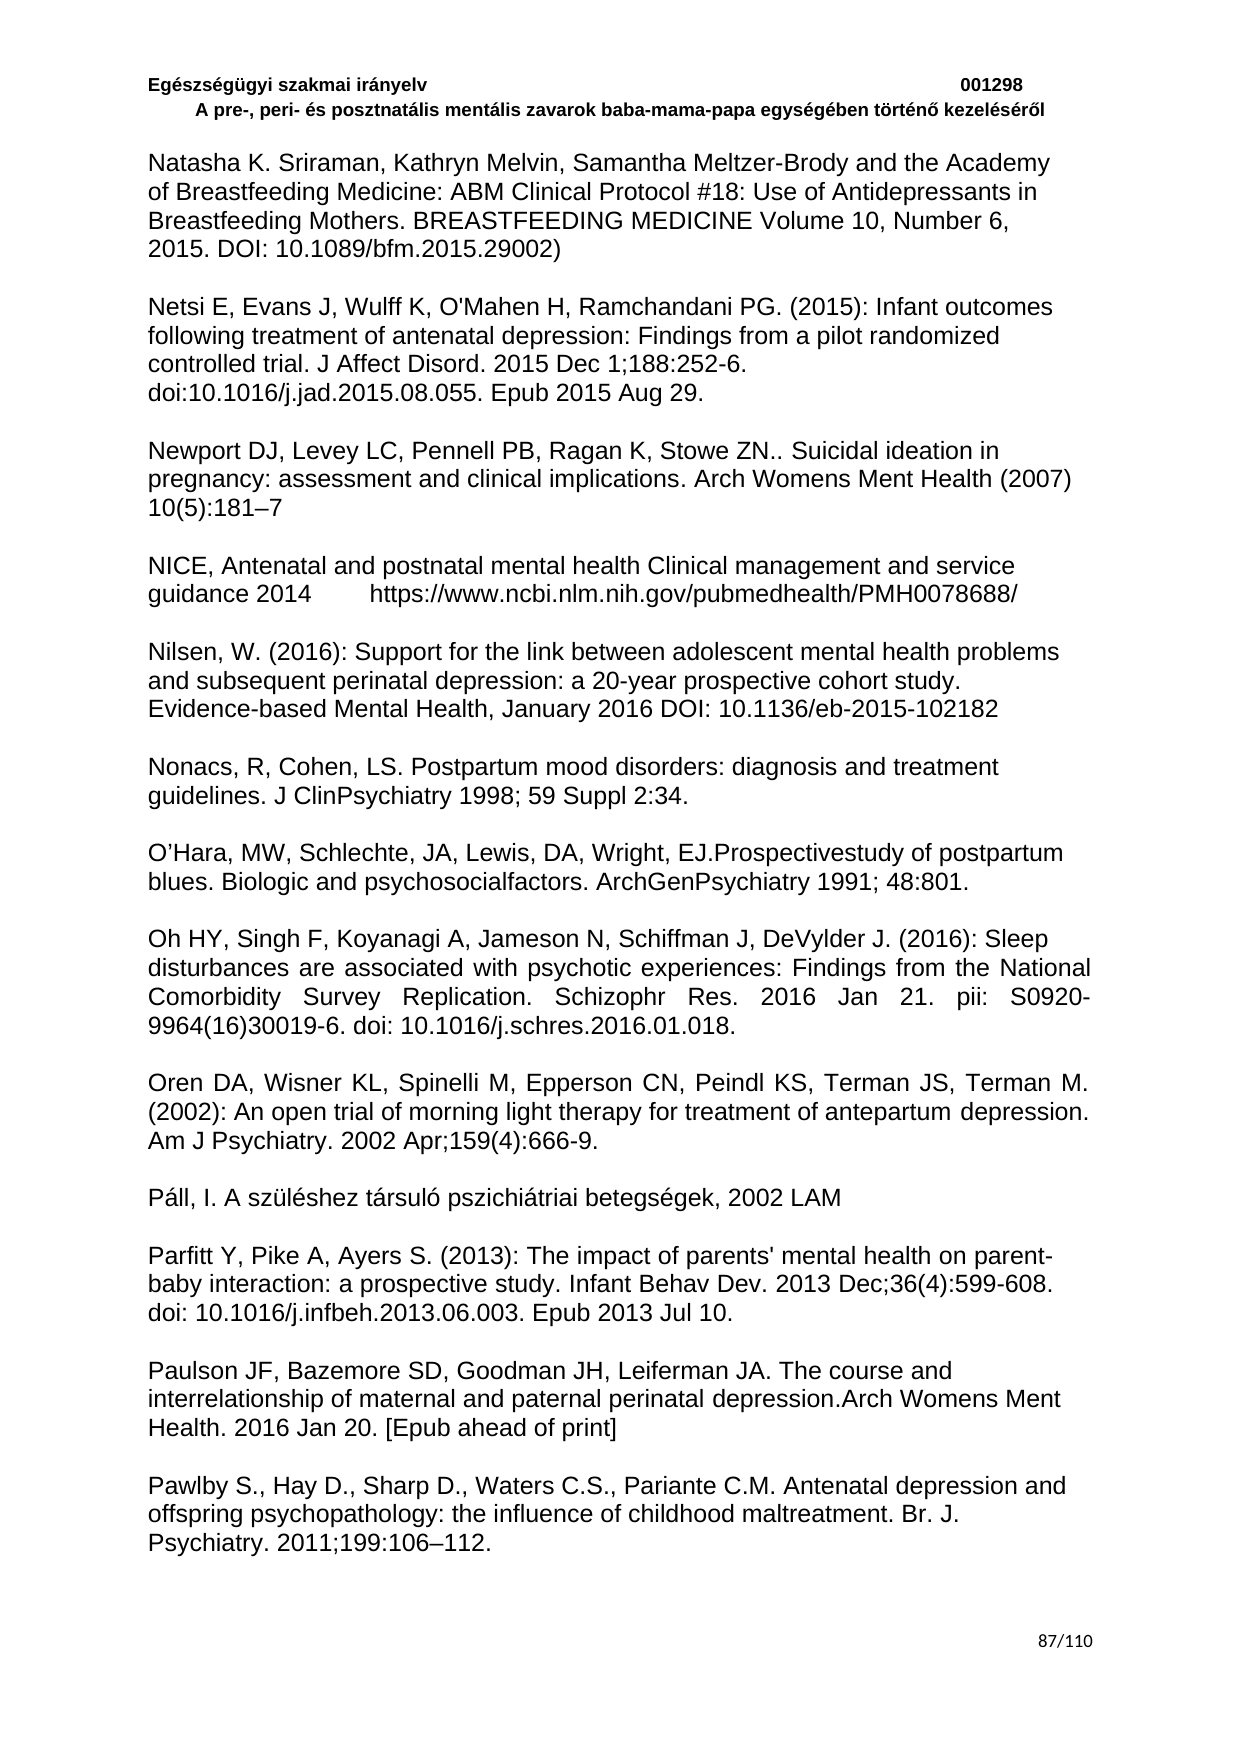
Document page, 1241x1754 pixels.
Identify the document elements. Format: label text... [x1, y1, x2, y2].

text O’Hara, MW, Schlechte, JA, Lewis, DA, Wright, EJ.Prospectivestudy of postpartum [148, 838, 1067, 867]
text Netsi E, Evans J, Wulff K, O'Mahen H, Ramchandani PG. (2015): Infant outcomes following treatment of antenatal depression: Findings from a pilot randomized controlled trial. J Affect Disord. 2015 Dec 1;188:252-6. doi:10.1016/j.jad.2015.08.055. Epub 2015 Aug 29. [148, 292, 1057, 407]
text Nilsen, W. (2016): Support for the link between adolescent mental health problems [148, 637, 1084, 666]
text NICE, Antenatal and postnatal mental health Clinical management and service guidance 2014 https://www.ncbi.nlm.nih.gov/pubmedhealth/PMH0078688/ [148, 551, 1057, 608]
text Parfitt Y, Pike A, Ayers S. (2013): The impact of parents' mental health on parent-baby interaction: a prospective study. Infant Behav Dev. 2013 Dec;36(4):599-608. doi: 10.1016/j.infbeh.2013.06.003. Epub 2013 Jul 10. [148, 1241, 1055, 1327]
text Pawlby S., Hay D., Sharp D., Waters C.S., Pariante C.M. Antenatal depression and offspring psychopathology: the influence of childhood maltreatment. Br. J. Psychiatry. 2011;199:106–112. [148, 1471, 1069, 1557]
text Oh HY, Singh F, Koyanagi A, Jameson N, Schiffman J, DeVylder J. (2016): Sleep [148, 924, 1092, 953]
list Paulson JF, Bazemore SD, Goodman JH, Leiferman JA. The course and interrelationship of maternal and paternal perinatal depression.Arch Womens Ment Health. 2016 Jan 20. [Epub ahead of print] [148, 1356, 1092, 1442]
text Nonacs, R, Cohen, LS. Postpartum mood disorders: diagnosis and treatment guidelines. J ClinPsychiatry 1998; 59 Suppl 2:34. [148, 752, 1001, 809]
text disturbances are associated with psychotic experiences: Findings from the National Comorbidity Survey Replication. Schizophr Res. 2016 Jan 21. pii: S0920-9964(16)30019-6. doi: 10.1016/j.schres.2016.01.018. [148, 953, 1092, 1039]
text Newport DJ, Levey LC, Pennell PB, Ragan K, Stowe ZN.. Suicidal ideation in pregnancy: assessment and clinical implications. Arch Womens Ment Health (2007) 10(5):181–7 [148, 436, 1088, 522]
text Natasha K. Sriraman, Kathryn Melvin, Samantha Meltzer-Brody and the Academy of Breastfeeding Medicine: ABM Clinical Protocol #18: Use of Antidepressants in Breastfeeding Mothers. BREASTFEEDING MEDICINE Volume 10, Number 6, 2015. DOI: 10.1089/bfm.2015.29002) [148, 148, 1072, 263]
text and subsequent perinatal depression: a 20-year prospective cohort study. [148, 666, 1084, 694]
text Oren DA, Wisner KL, Spinelli M, Epperson CN, Peindl KS, Terman JS, Terman M. (2002): An open trial of morning light therapy for treatment of antepartum depression. Am J Psychiatry. 2002 Apr;159(4):666-9. [148, 1068, 1090, 1154]
text Evidence-based Mental Health, January 2016 DOI: 10.1136/eb-2015-102182 [148, 694, 1084, 723]
text blues. Biologic and psychosocialfactors. ArchGenPsychiatry 1991; 48:801. [148, 867, 1067, 896]
text Páll, I. A szüléshez társuló pszichiátriai betegségek, 2002 LAM [148, 1183, 1092, 1212]
